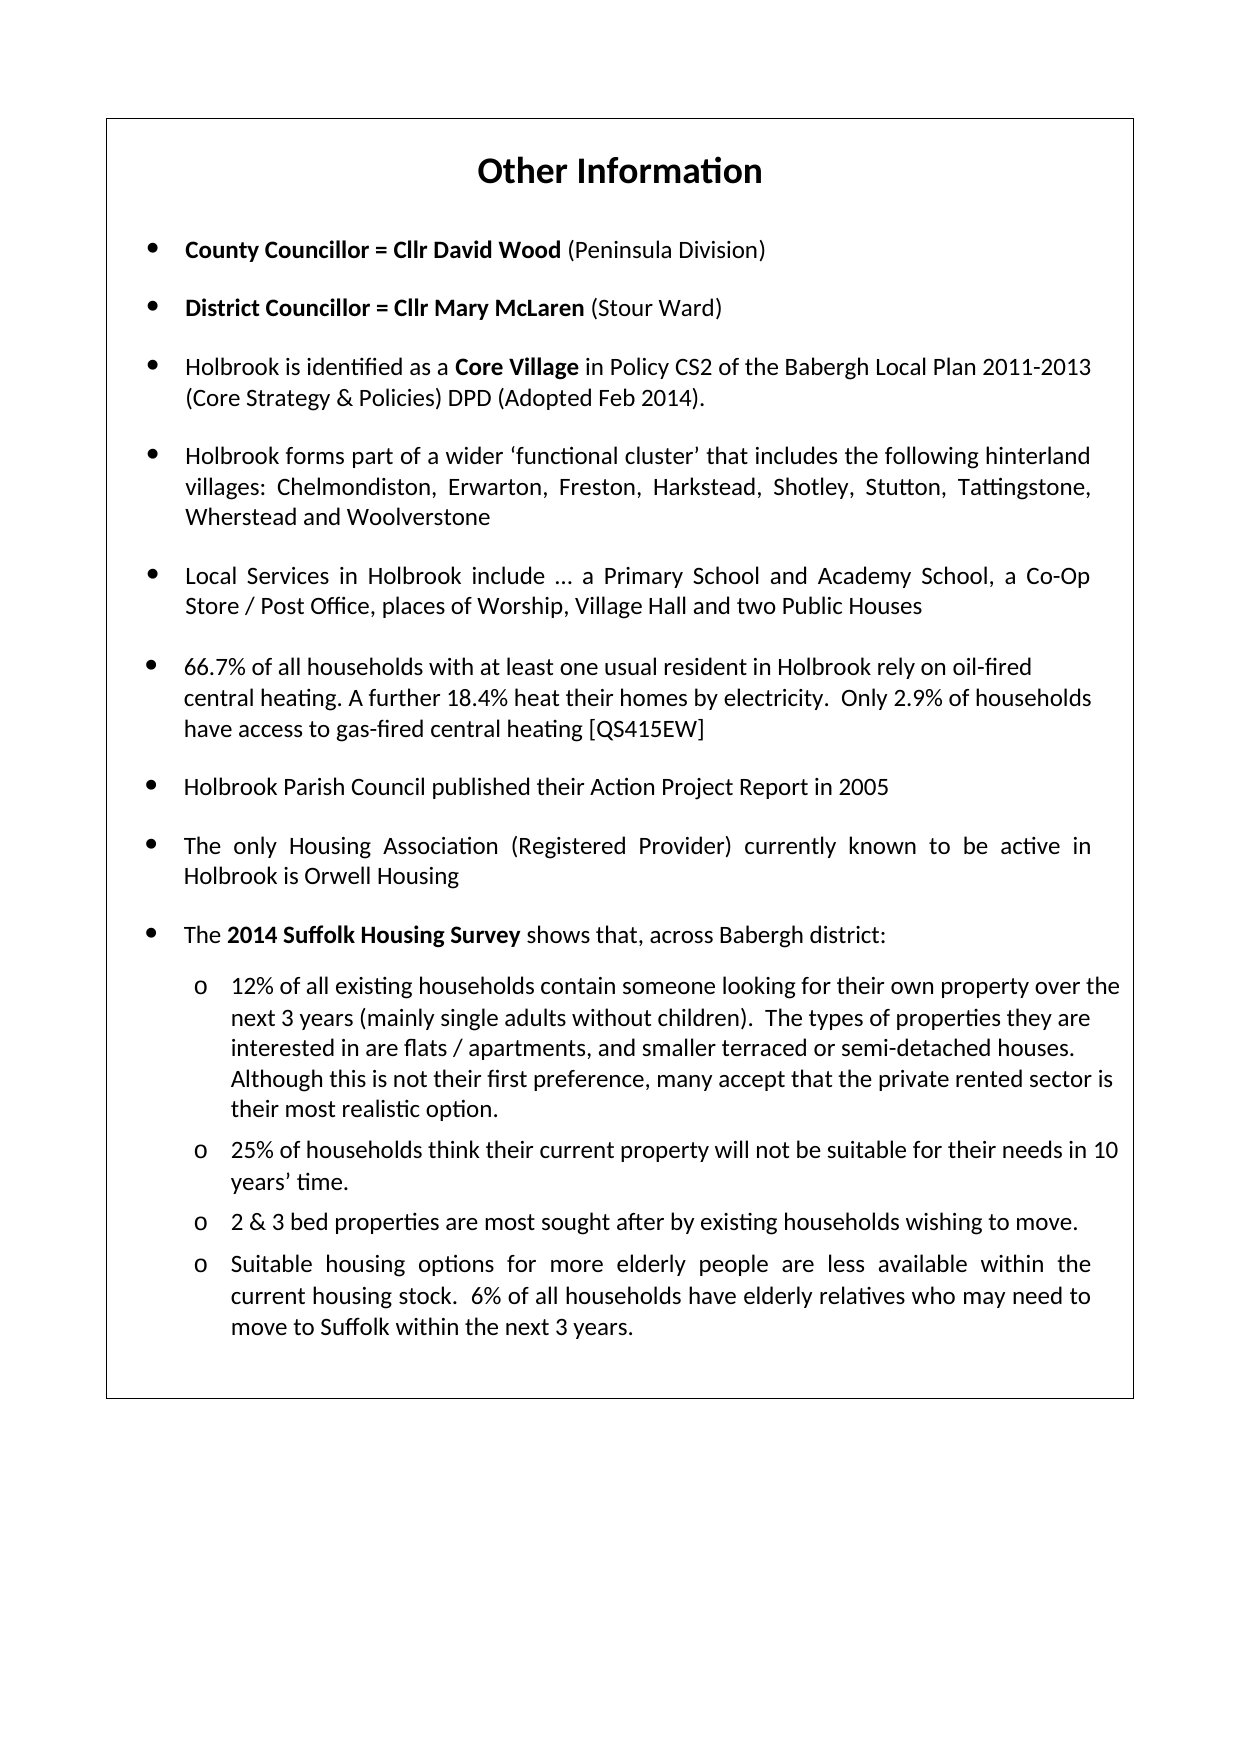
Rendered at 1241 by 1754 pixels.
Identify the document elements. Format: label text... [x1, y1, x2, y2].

table_header Other Information County Councillor = Cllr David Wood (Peninsula Division) District Councillor = Cllr Mary McLaren (Stour Ward) Holbrook is identified as a Core Village in Policy CS2 of the Babergh Local Plan 2011-2013 (Core Strategy & Policies) DPD (Adopted Feb 2014). Holbrook forms part of a wider ‘functional cluster’ that includes the following hinterland villages: Chelmondiston, Erwarton, Freston, Harkstead, Shotley, Stutton, Tattingstone, Wherstead and Woolverstone Local Services in Holbrook include … a Primary School and Academy School, a Co-Op Store / Post Office, places of Worship, Village Hall and two Public Houses 66.7% of all households with at least one usual resident in Holbrook rely on oil-fired central heating. A further 18.4% heat their homes by electricity. Only 2.9% of households have access to gas-fired central heating [QS415EW] Holbrook Parish Council published their Action Project Report in 2005 The only Housing Association (Registered Provider) currently known to be active in Holbrook is Orwell Housing The 2014 Suffolk Housing Survey shows that, across Babergh district: 12% of all existing households contain someone looking for their own property over the next 3 years (mainly single adults without children). The types of properties they are interested in are flats / apartments, and smaller terraced or semi-detached houses. Although this is not their first preference, many accept that the private rented sector is their most realistic option. 25% of households think their current property will not be suitable for their needs in 10 years’ time. 2 & 3 bed properties are most sought after by existing households wishing to move. Suitable housing options for more elderly people are less available within the current housing stock. 6% of all households have elderly relatives who may need to move to Suffolk within the next 3 years. [107, 119, 1133, 1397]
